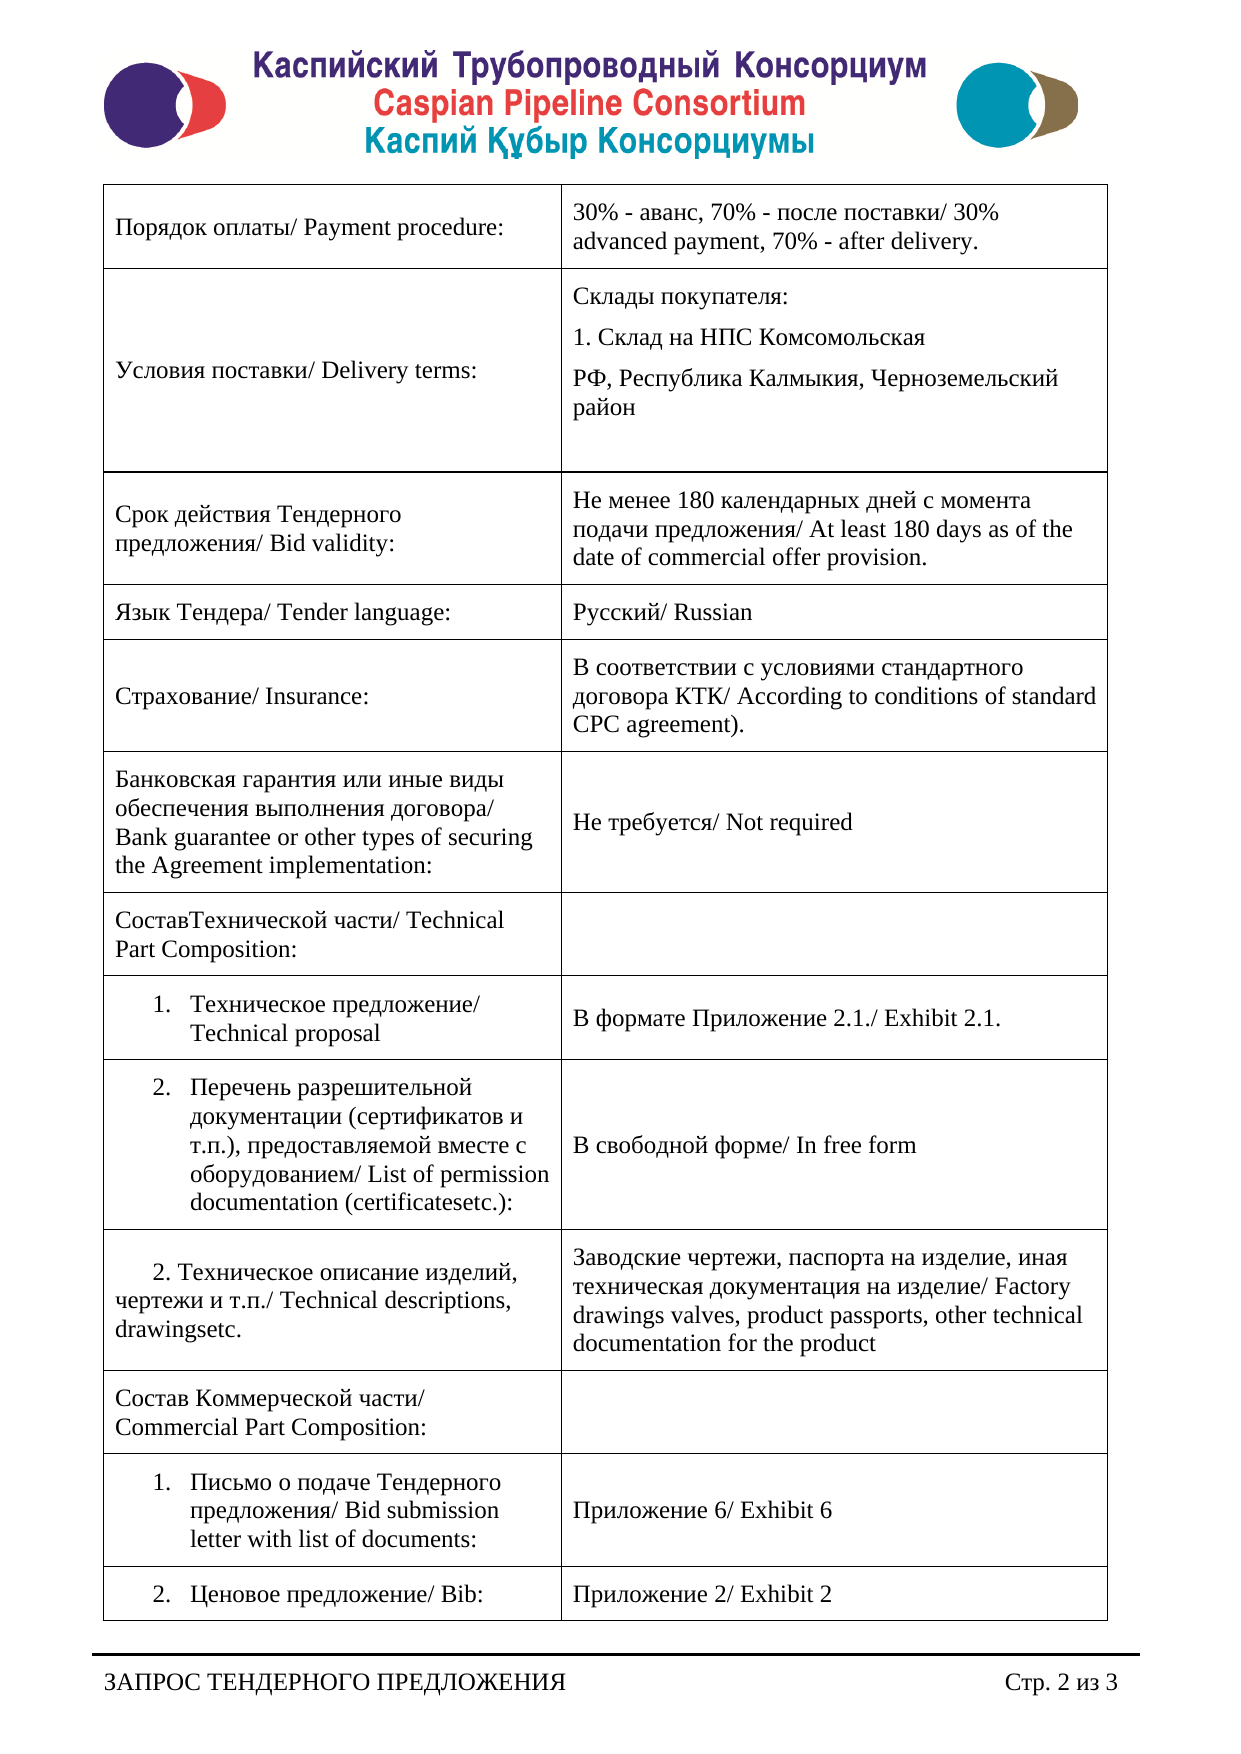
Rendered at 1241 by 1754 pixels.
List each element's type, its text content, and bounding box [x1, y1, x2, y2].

table_cell СоставТехнической части/ Technical Part Composition: [104, 893, 561, 975]
table_cell Не менее 180 календарных дней с момента подачи предложения/ At least 180 days as of the date of commercial offer provision. [562, 473, 1107, 584]
table_cell В соответствии с условиями стандартного договора КТК/ According to conditions of standard CPC agreement). [562, 640, 1107, 751]
table_cell Техническое предложение/ Technical proposal [104, 976, 561, 1059]
table_cell Склады покупателя: 1. Склад на НПС Комсомольская РФ, Республика Калмыкия, Черноземельcкий район [562, 269, 1107, 471]
table_cell Приложение 2/ Exhibit 2 [562, 1567, 1107, 1620]
table_cell Ценовое предложение/ Bib: [104, 1567, 561, 1620]
table_cell Срок действия Тендерного предложения/ Bid validity: [104, 473, 561, 584]
table_cell [562, 1371, 1107, 1453]
table_cell Состав Коммерческой части/ Commercial Part Composition: [104, 1371, 561, 1453]
table_cell Письмо о подаче Тендерного предложения/ Bid submission letter with list of documents: [104, 1454, 561, 1566]
table_cell Условия поставки/ Delivery terms: [104, 269, 561, 471]
table_cell Банковская гарантия или иные виды обеспечения выполнения договора/ Bank guarantee or other types of securing the Agreement implementation: [104, 752, 561, 892]
table_cell Порядок оплаты/ Payment procedure: [104, 185, 561, 267]
table_cell В формате Приложение 2.1./ Exhibit 2.1. [562, 976, 1107, 1059]
table_cell В свободной форме/ In free form [562, 1060, 1107, 1229]
table_cell 2. Техническое описание изделий, чертежи и т.п./ Technical descriptions, drawingsetc. [104, 1230, 561, 1370]
table_cell Заводские чертежи, паспорта на изделие, иная техническая документация на изделие/ Factory drawings valves, product passports, other technical documentation for the product [562, 1230, 1107, 1370]
table_cell Приложение 6/ Exhibit 6 [562, 1454, 1107, 1566]
table_cell Не требуется/ Not required [562, 752, 1107, 892]
table_cell 30% - аванс, 70% - после поставки/ 30% advanced payment, 70% - after delivery. [562, 185, 1107, 267]
table_cell Русский/ Russian [562, 585, 1107, 638]
table_cell [562, 893, 1107, 975]
table_cell Перечень разрешительной документации (сертификатов и т.п.), предоставляемой вместе с оборудованием/ List of permission documentation (certificatesetc.): [104, 1060, 561, 1229]
table_cell Страхование/ Insurance: [104, 640, 561, 751]
table_cell Язык Тендера/ Tender language: [104, 585, 561, 638]
